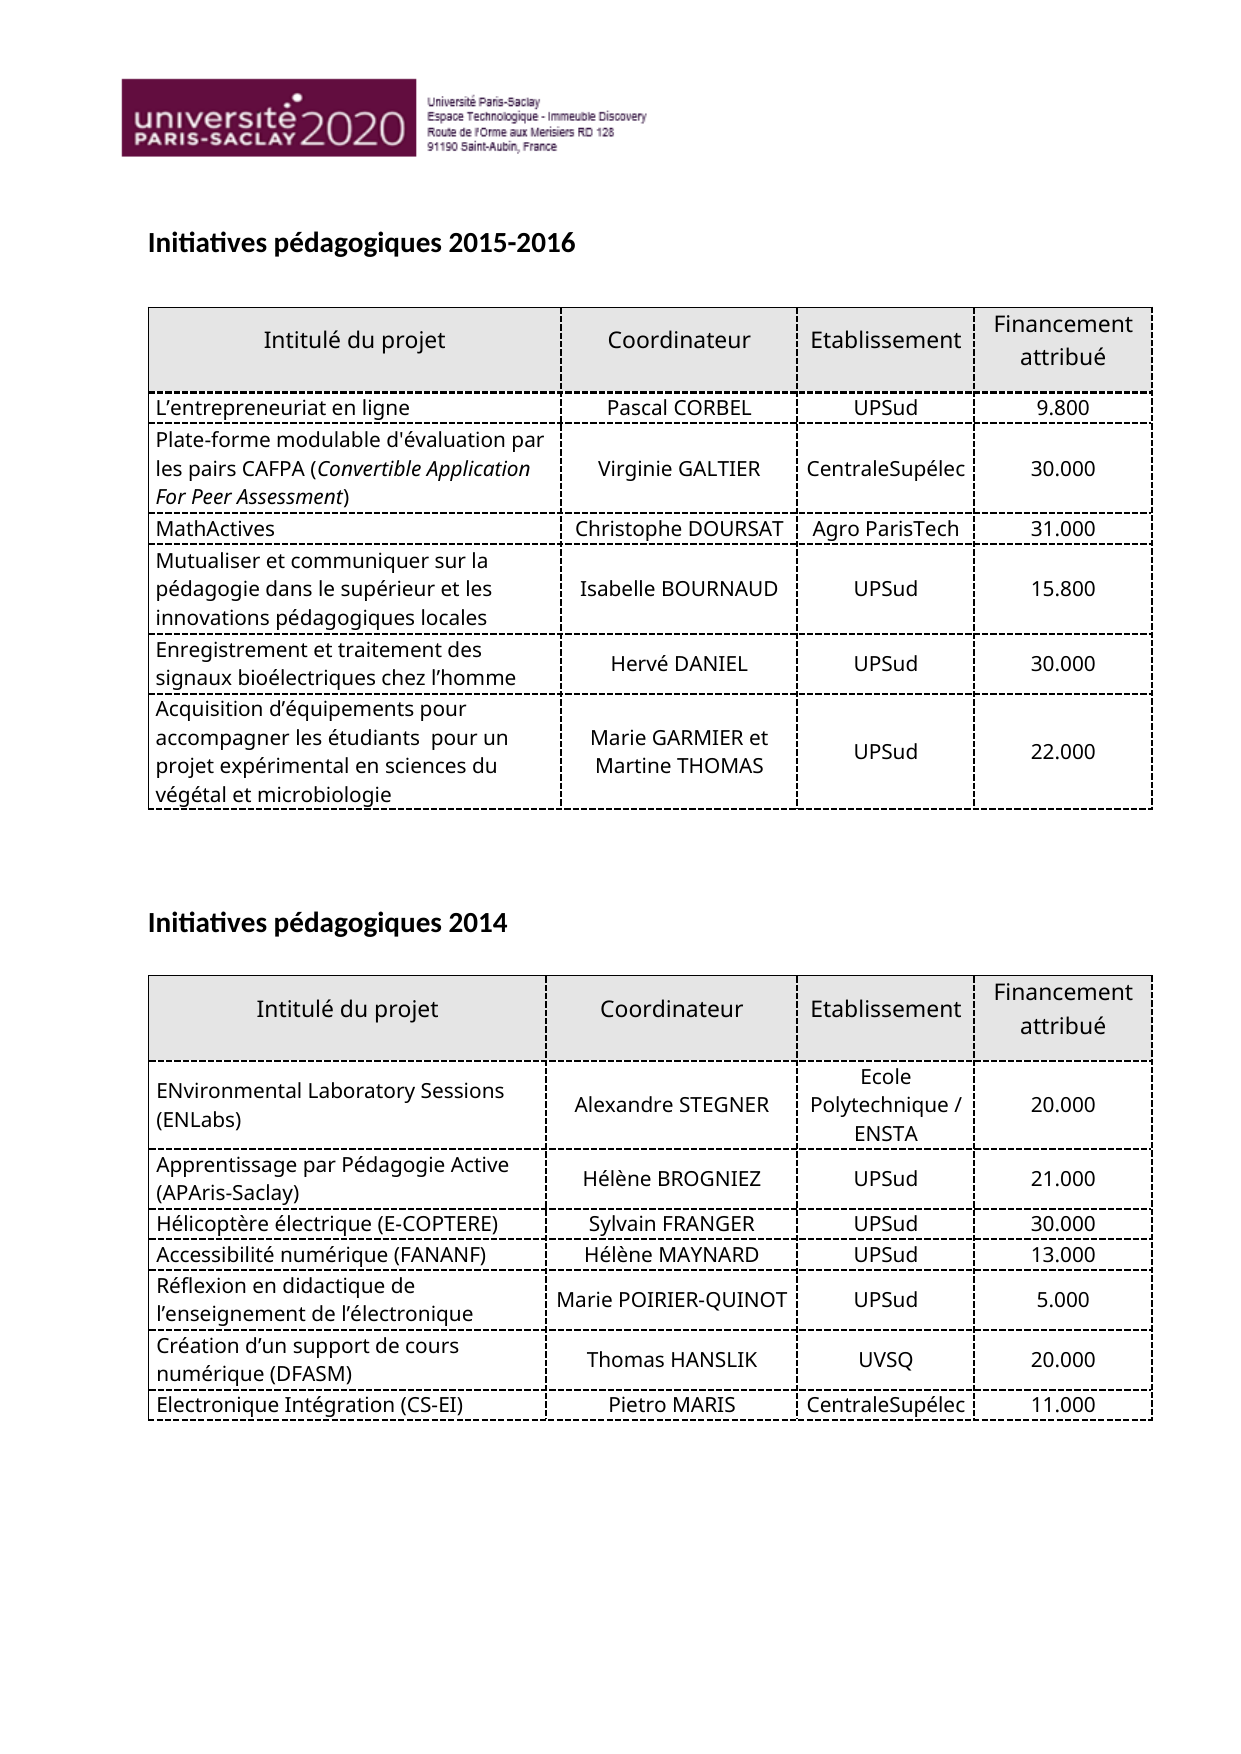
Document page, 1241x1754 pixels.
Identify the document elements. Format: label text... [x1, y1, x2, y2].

table_cell Accessibilité numérique (FANANF) [149, 1238, 546, 1268]
table_cell UPSud [797, 1148, 974, 1207]
table_header Intitulé du projet [149, 976, 546, 1060]
text Initiatives pédagogiques 2014 [148, 904, 1093, 940]
table_cell 22.000 [974, 693, 1152, 808]
table_cell Thomas HANSLIK [546, 1329, 797, 1388]
table_cell UPSud [797, 633, 974, 692]
table_cell ENvironmental Laboratory Sessions (ENLabs) [149, 1060, 546, 1147]
table_cell Christophe DOURSAT [561, 512, 797, 542]
table_cell 11.000 [974, 1389, 1152, 1419]
table_cell Création d’un support de cours numérique (DFASM) [149, 1329, 546, 1388]
table_cell 30.000 [974, 422, 1152, 512]
table_header Coordinateur [561, 308, 797, 391]
table_cell Isabelle BOURNAUD [561, 543, 797, 632]
table_cell 5.000 [974, 1269, 1152, 1328]
table_cell Marie GARMIER et Martine THOMAS [561, 693, 797, 808]
table_cell Réflexion en didactique de l’enseignement de l’électronique [149, 1269, 546, 1328]
table_cell UVSQ [797, 1329, 974, 1388]
table_cell Ecole Polytechnique / ENSTA [797, 1060, 974, 1147]
table_cell Marie POIRIER-QUINOT [546, 1269, 797, 1328]
table_cell Virginie GALTIER [561, 422, 797, 512]
table_cell Hervé DANIEL [561, 633, 797, 692]
table_cell CentraleSupélec [797, 1389, 974, 1419]
table_cell 15.800 [974, 543, 1152, 632]
table_cell 20.000 [974, 1060, 1152, 1147]
table_header Financement attribué [974, 976, 1152, 1060]
table_cell L’entrepreneuriat en ligne [149, 391, 561, 422]
table_cell UPSud [797, 1208, 974, 1238]
table_cell Pascal CORBEL [561, 391, 797, 422]
table_cell Plate-forme modulable d'évaluation par les pairs CAFPA (Convertible Application For Peer Assessment) [149, 422, 561, 512]
table_cell Mutualiser et communiquer sur la pédagogie dans le supérieur et les innovations pédagogiques locales [149, 543, 561, 632]
table_header Intitulé du projet [149, 308, 561, 391]
table_cell Agro ParisTech [797, 512, 974, 542]
table_cell 13.000 [974, 1238, 1152, 1268]
table_cell 31.000 [974, 512, 1152, 542]
table_cell UPSud [797, 543, 974, 632]
table_cell 30.000 [974, 1208, 1152, 1238]
table_cell UPSud [797, 1269, 974, 1328]
table_cell UPSud [797, 391, 974, 422]
table_cell CentraleSupélec [797, 422, 974, 512]
table_cell Electronique Intégration (CS-EI) [149, 1389, 546, 1419]
table_cell Hélicoptère électrique (E-COPTERE) [149, 1208, 546, 1238]
table_cell Pietro MARIS [546, 1389, 797, 1419]
table_header Financement attribué [974, 308, 1152, 391]
table_cell MathActives [149, 512, 561, 542]
table_header Etablissement [797, 308, 974, 391]
table_cell Sylvain FRANGER [546, 1208, 797, 1238]
table_cell Apprentissage par Pédagogie Active (APAris-Saclay) [149, 1148, 546, 1207]
table_cell 30.000 [974, 633, 1152, 692]
table_cell UPSud [797, 1238, 974, 1268]
picture [115, 72, 661, 164]
table_cell Hélène BROGNIEZ [546, 1148, 797, 1207]
table_cell Enregistrement et traitement des signaux bioélectriques chez l’homme [149, 633, 561, 692]
table_cell Alexandre STEGNER [546, 1060, 797, 1147]
table_cell 9.800 [974, 391, 1152, 422]
text Initiatives pédagogiques 2015-2016 [148, 224, 1093, 260]
table_cell Acquisition d’équipements pour accompagner les étudiants pour un projet expérimental en sciences du végétal et microbiologie [149, 693, 561, 808]
table_cell UPSud [797, 693, 974, 808]
table_cell 21.000 [974, 1148, 1152, 1207]
table_header Etablissement [797, 976, 974, 1060]
table_header Coordinateur [546, 976, 797, 1060]
table_cell 20.000 [974, 1329, 1152, 1388]
table_cell Hélène MAYNARD [546, 1238, 797, 1268]
